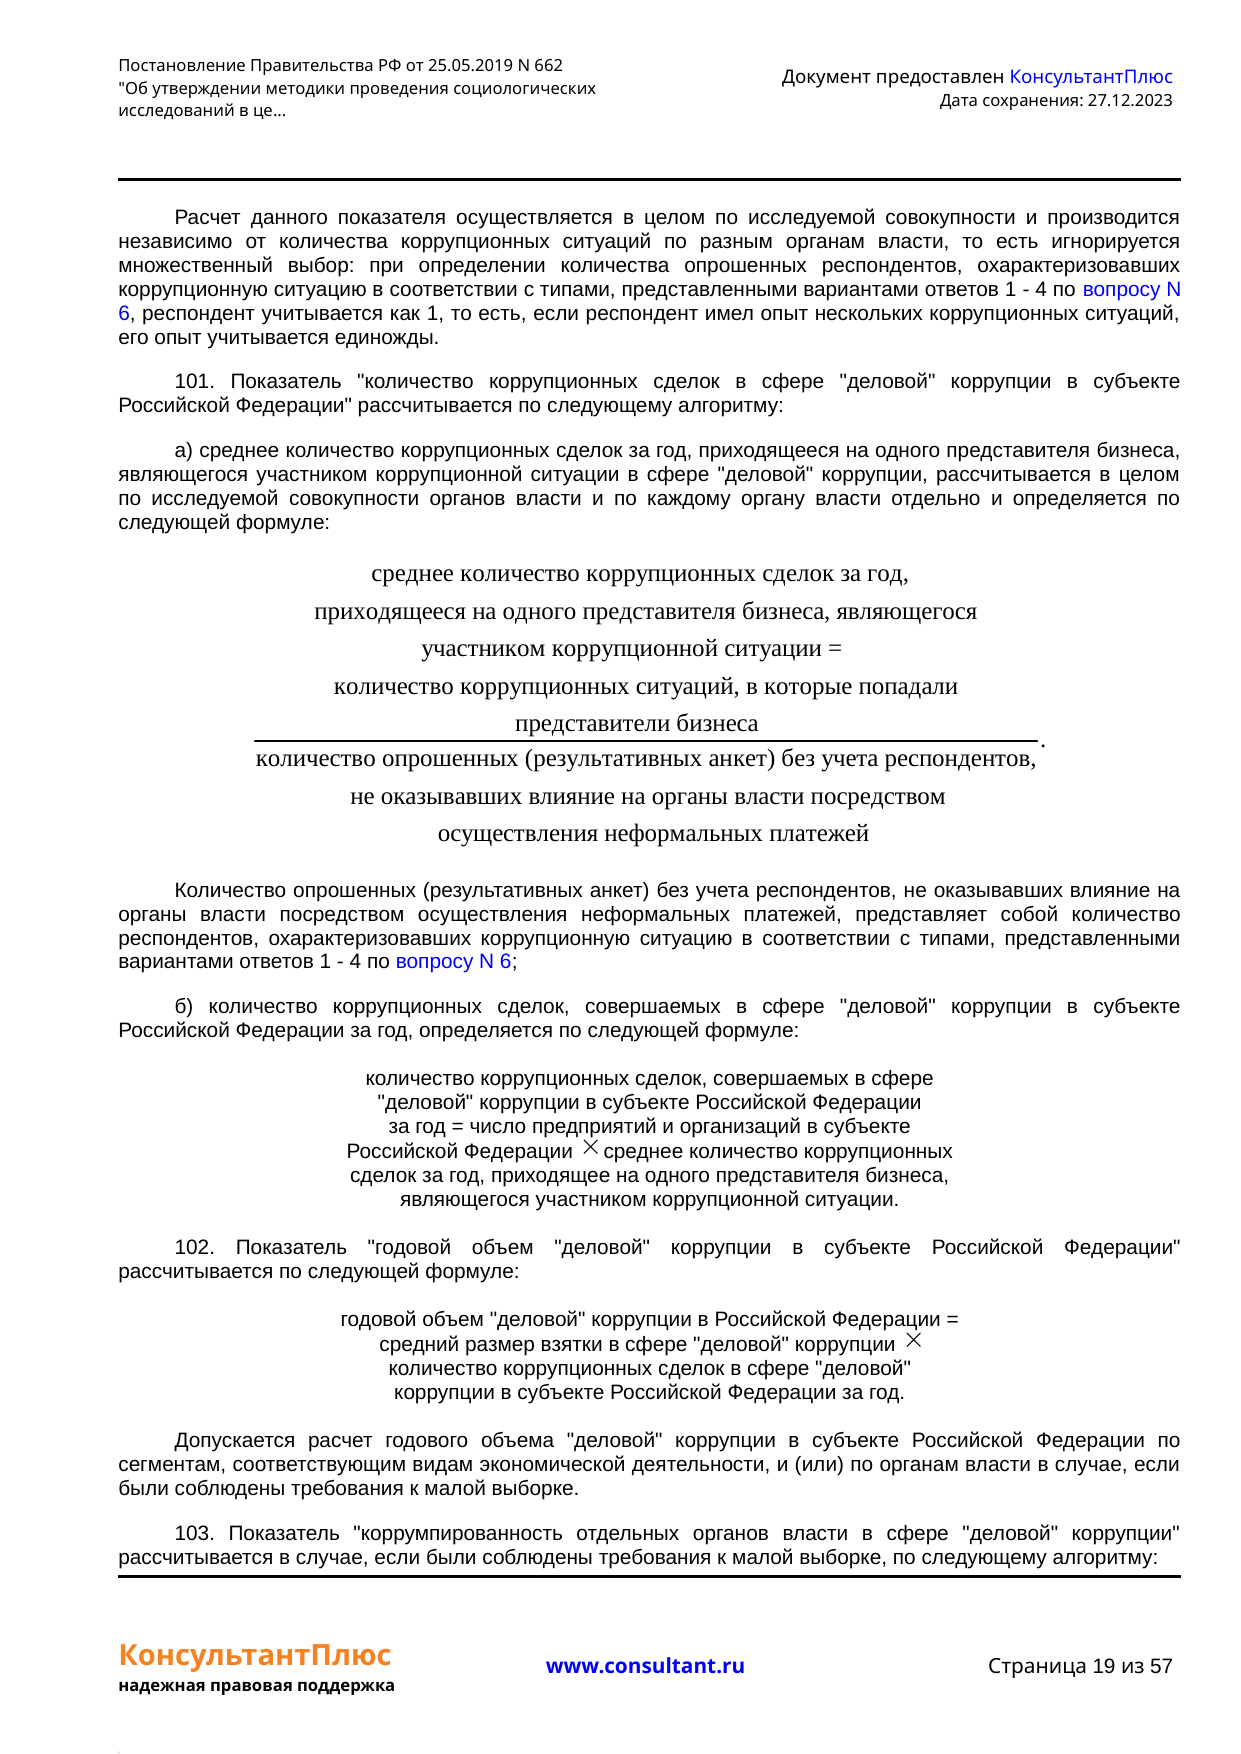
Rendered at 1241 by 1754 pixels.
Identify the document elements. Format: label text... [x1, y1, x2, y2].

text 101. Показатель "количество коррупционных сделок в сфере "деловой" коррупции в субъекте Российской Федерации" рассчитывается по следующему алгоритму: [118, 369, 1181, 417]
text сделок за год, приходящее на одного представителя бизнеса, [118, 1163, 1181, 1187]
text Расчет данного показателя осуществляется в целом по исследуемой совокупности и производится независимо от количества коррупционных ситуаций по разным органам власти, то есть игнорируется множественный выбор: при определении количества опрошенных респондентов, охарактеризовавших коррупционную ситуацию в соответствии с типами, представленными вариантами ответов 1 - 4 по вопросу N 6, респондент учитывается как 1, то есть, если респондент имел опыт нескольких коррупционных ситуаций, его опыт учитывается единожды. [118, 205, 1181, 348]
text коррупции в субъекте Российской Федерации за год. [118, 1380, 1181, 1404]
text "деловой" коррупции в субъекте Российской Федерации [118, 1090, 1181, 1114]
text за год = число предприятий и организаций в субъекте [118, 1114, 1181, 1138]
text средний размер взятки в сфере "деловой" коррупции [118, 1331, 1181, 1356]
text количество коррупционных сделок в сфере "деловой" [118, 1356, 1181, 1380]
text 102. Показатель "годовой объем "деловой" коррупции в субъекте Российской Федерации" рассчитывается по следующей формуле: [118, 1235, 1181, 1283]
text Допускается расчет годового объема "деловой" коррупции в субъекте Российской Федерации по сегментам, соответствующим видам экономической деятельности, и (или) по органам власти в случае, если были соблюдены требования к малой выборке. [118, 1428, 1181, 1500]
text годовой объем "деловой" коррупции в Российской Федерации = [118, 1307, 1181, 1331]
text б) количество коррупционных сделок, совершаемых в сфере "деловой" коррупции в субъекте Российской Федерации за год, определяется по следующей формуле: [118, 994, 1181, 1042]
text являющегося участником коррупционной ситуации. [118, 1187, 1181, 1211]
text Российской Федерации среднее количество коррупционных [118, 1138, 1181, 1163]
text а) среднее количество коррупционных сделок за год, приходящееся на одного представителя бизнеса, являющегося участником коррупционной ситуации в сфере "деловой" коррупции, рассчитывается в целом по исследуемой совокупности органов власти и по каждому органу власти отдельно и определяется по следующей формуле: [118, 438, 1181, 534]
text 103. Показатель "коррумпированность отдельных органов власти в сфере "деловой" коррупции" рассчитывается в случае, если были соблюдены требования к малой выборке, по следующему алгоритму: [118, 1521, 1181, 1569]
text количество коррупционных сделок, совершаемых в сфере [118, 1066, 1181, 1090]
text Количество опрошенных (результативных анкет) без учета респондентов, не оказывавших влияние на органы власти посредством осуществления неформальных платежей, представляет собой количество респондентов, охарактеризовавших коррупционную ситуацию в соответствии с типами, представленными вариантами ответов 1 - 4 по вопросу N 6; [118, 877, 1181, 973]
